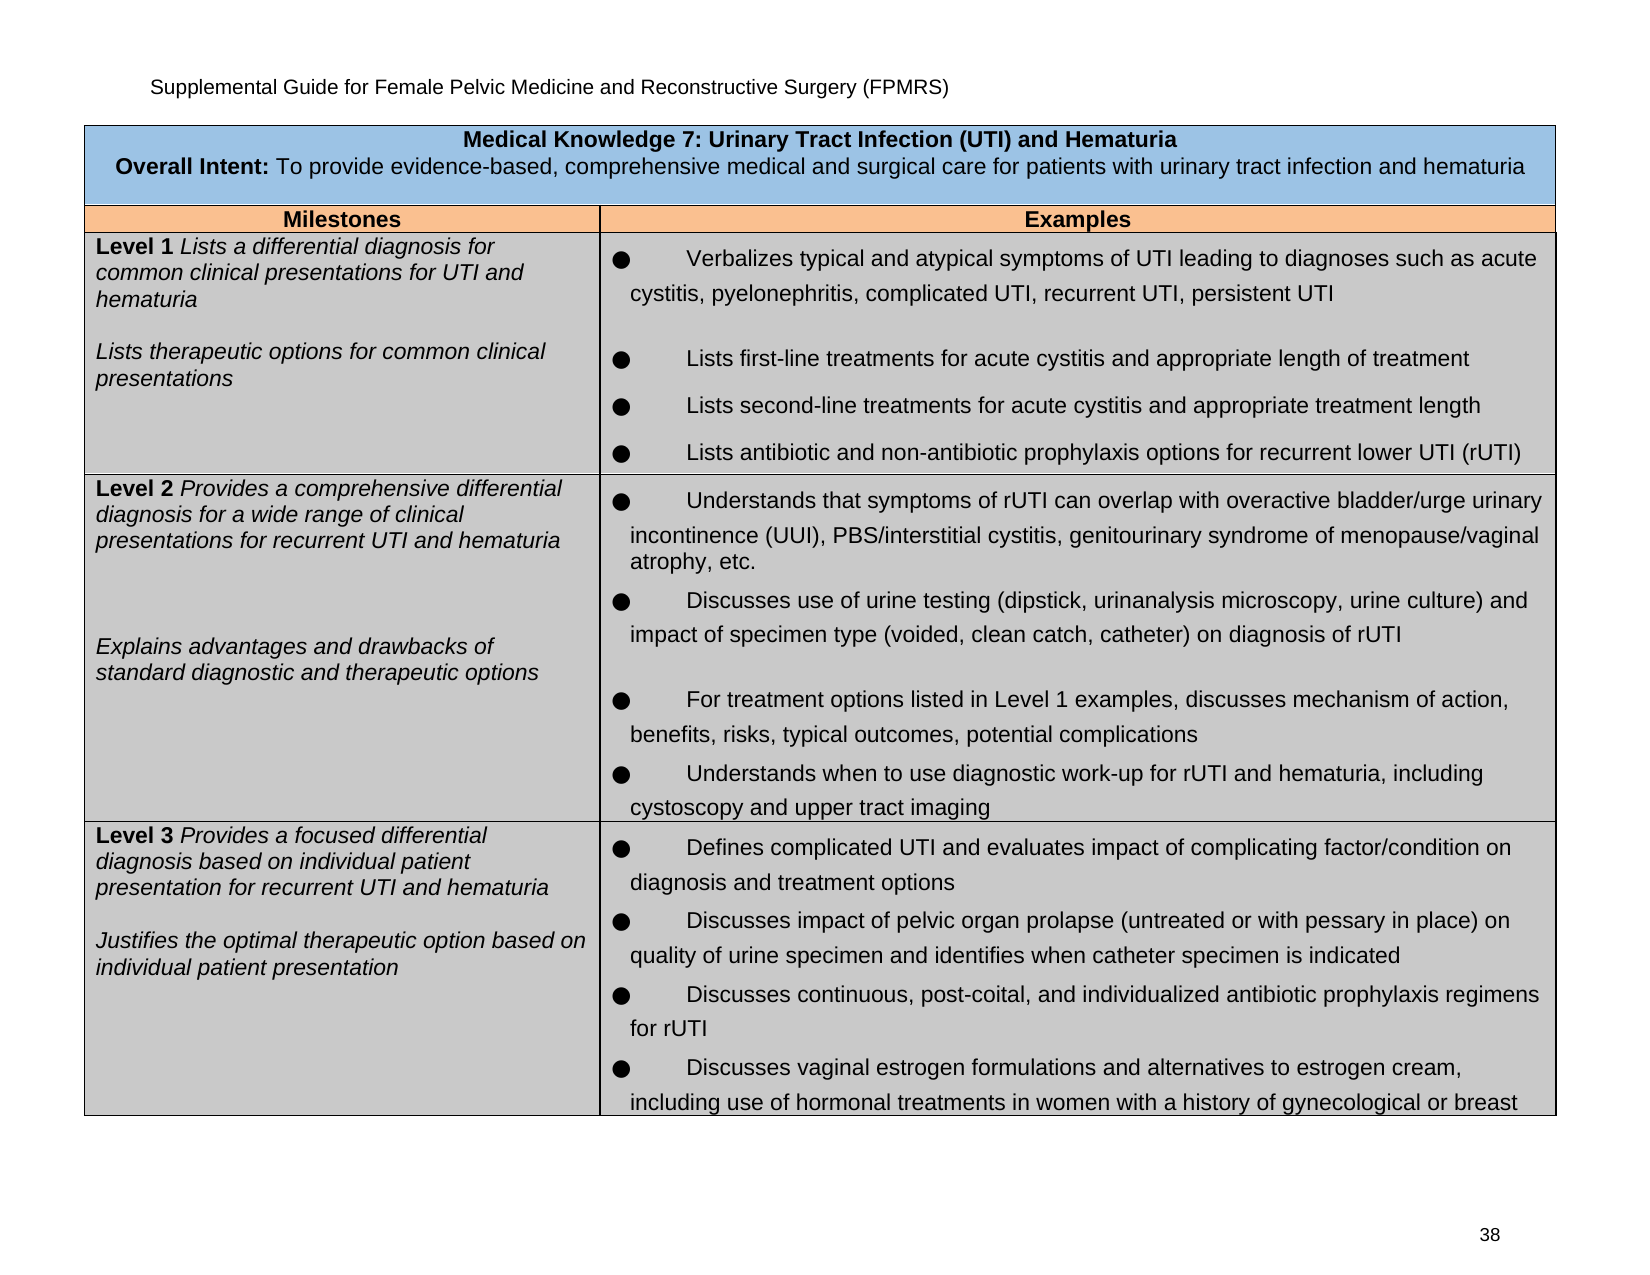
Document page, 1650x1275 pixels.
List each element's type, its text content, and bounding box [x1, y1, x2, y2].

table_cell Examples [601, 206, 1555, 232]
table_cell Understands that symptoms of rUTI can overlap with overactive bladder/urge urinary incontinence (UUI), PBS/interstitial cystitis, genitourinary syndrome of menopause/vaginal atrophy, etc. Discusses use of urine testing (dipstick, urinanalysis microscopy, urine culture) and impact of specimen type (voided, clean catch, catheter) on diagnosis of rUTI For treatment options listed in Level 1 examples, discusses mechanism of action, benefits, risks, typical outcomes, potential complications Understands when to use diagnostic work-up for rUTI and hematuria, including cystoscopy and upper tract imaging [601, 475, 1555, 821]
table_cell Level 1 Lists a differential diagnosis for common clinical presentations for UTI and hematuria Lists therapeutic options for common clinical presentations [85, 233, 599, 473]
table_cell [85, 822, 599, 1115]
table_cell Verbalizes typical and atypical symptoms of UTI leading to diagnoses such as acute cystitis, pyelonephritis, complicated UTI, recurrent UTI, persistent UTI Lists first-line treatments for acute cystitis and appropriate length of treatment Lists second-line treatments for acute cystitis and appropriate treatment length Lists antibiotic and non-antibiotic prophylaxis options for recurrent lower UTI (rUTI) [601, 233, 1555, 473]
table_cell Milestones [85, 206, 599, 232]
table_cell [601, 822, 1555, 1115]
table_header Medical Knowledge 7: Urinary Tract Infection (UTI) and Hematuria Overall Intent: To provide evidence-based, comprehensive medical and surgical care for patients with urinary tract infection and hematuria [85, 126, 1555, 204]
table_cell Level 2 Provides a comprehensive differential diagnosis for a wide range of clinical presentations for recurrent UTI and hematuria Explains advantages and drawbacks of standard diagnostic and therapeutic options [85, 475, 599, 821]
